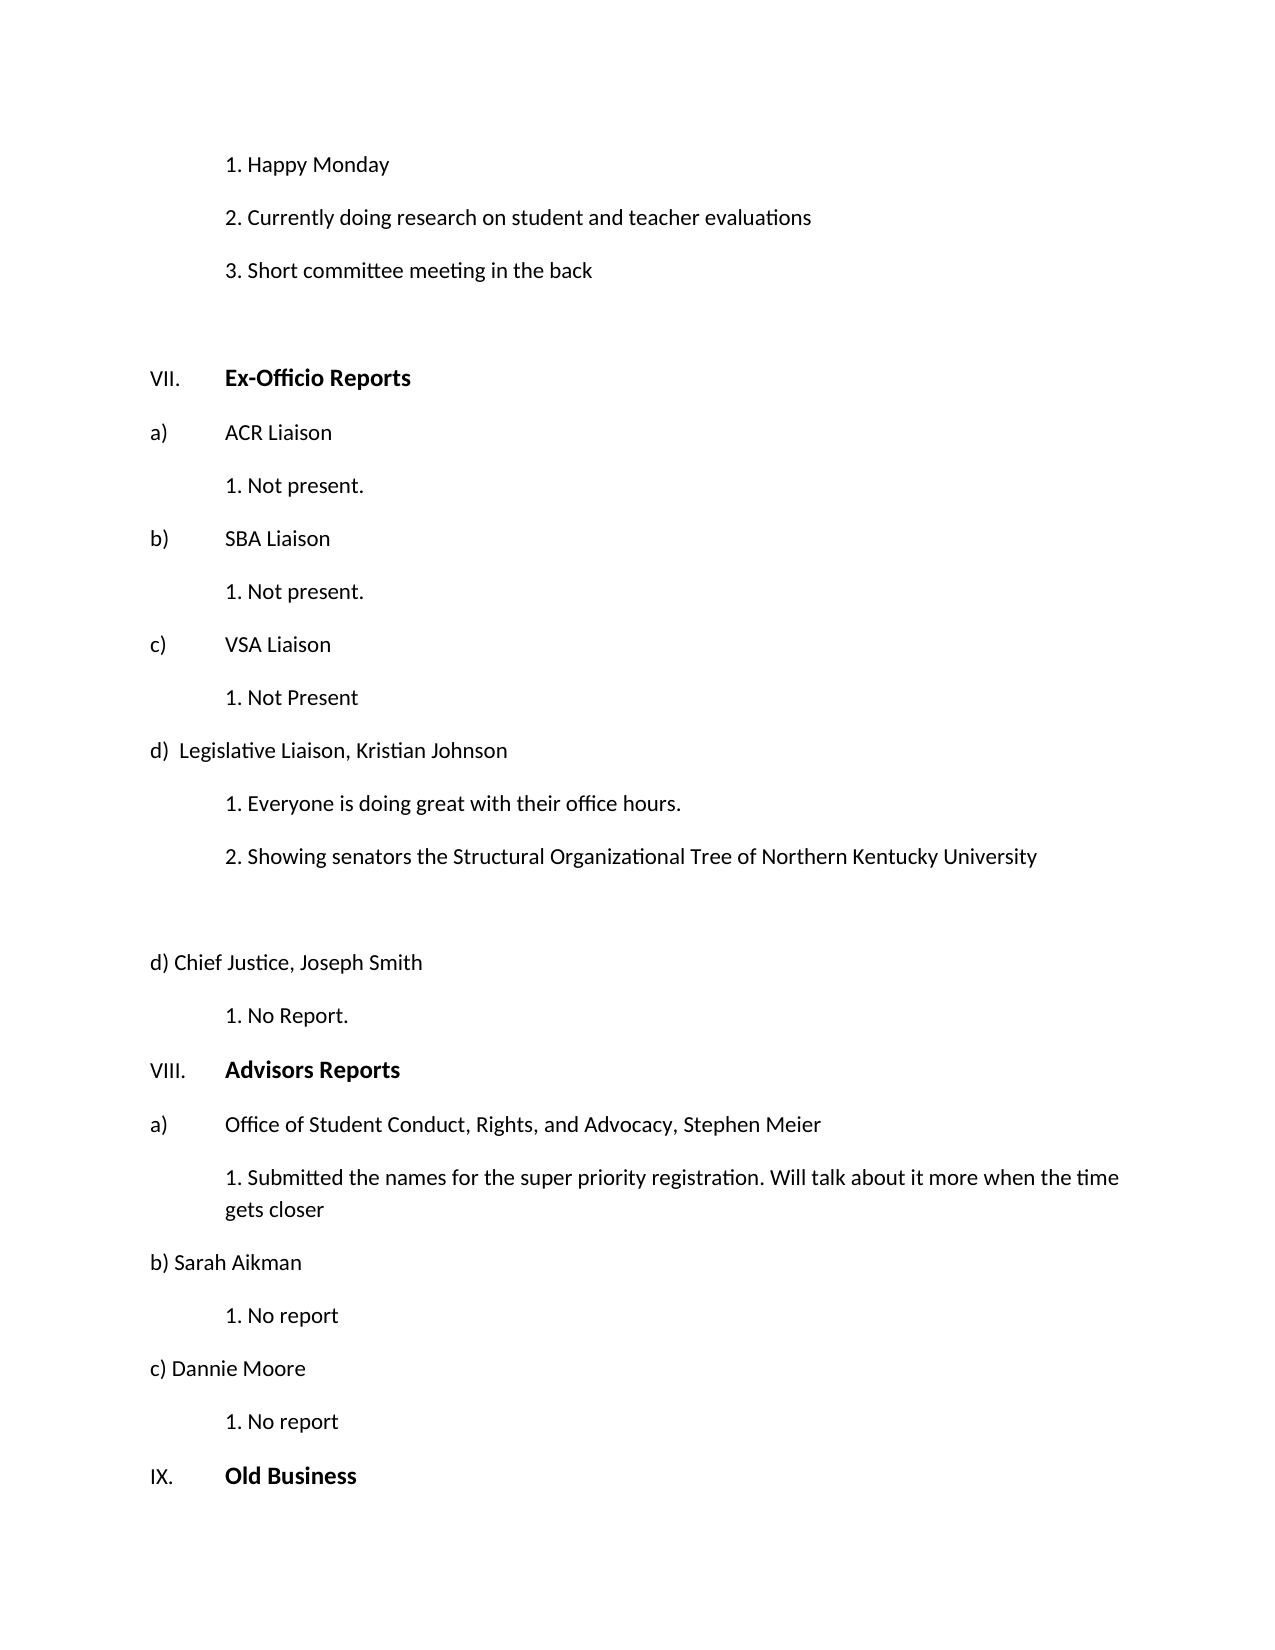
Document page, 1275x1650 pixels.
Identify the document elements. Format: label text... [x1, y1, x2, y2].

text 1. No report [150, 1301, 1125, 1329]
text 2. Currently doing research on student and teacher evaluations [150, 203, 1125, 231]
text 1. No report [150, 1407, 1125, 1435]
text 1. Happy Monday [150, 150, 1125, 178]
text c) Dannie Moore [150, 1354, 1125, 1382]
text b) Sarah Aikman [150, 1248, 1125, 1276]
text 1. Everyone is doing great with their office hours. [150, 789, 1125, 817]
text b) SBA Liaison [150, 524, 1125, 552]
text VIII. Advisors Reports [150, 1054, 1125, 1085]
text 1. Not present. [150, 577, 1125, 605]
text d) Legislative Liaison, Kristian Johnson [150, 736, 1125, 764]
text 1. Not Present [150, 683, 1125, 711]
text a) Office of Student Conduct, Rights, and Advocacy, Stephen Meier [150, 1110, 1125, 1138]
text a) ACR Liaison [150, 418, 1125, 446]
text 3. Short committee meeting in the back [150, 256, 1125, 284]
text 1. Submitted the names for the super priority registration. Will talk about it more when the time gets closer [225, 1163, 1125, 1223]
text c) VSA Liaison [150, 630, 1125, 658]
text VII. Ex-Officio Reports [150, 362, 1125, 393]
text 1. Not present. [150, 471, 1125, 499]
text d) Chief Justice, Joseph Smith [150, 948, 1125, 976]
text IX. Old Business [150, 1460, 1125, 1491]
text 1. No Report. [150, 1001, 1125, 1029]
text 2. Showing senators the Structural Organizational Tree of Northern Kentucky University [150, 842, 1125, 870]
